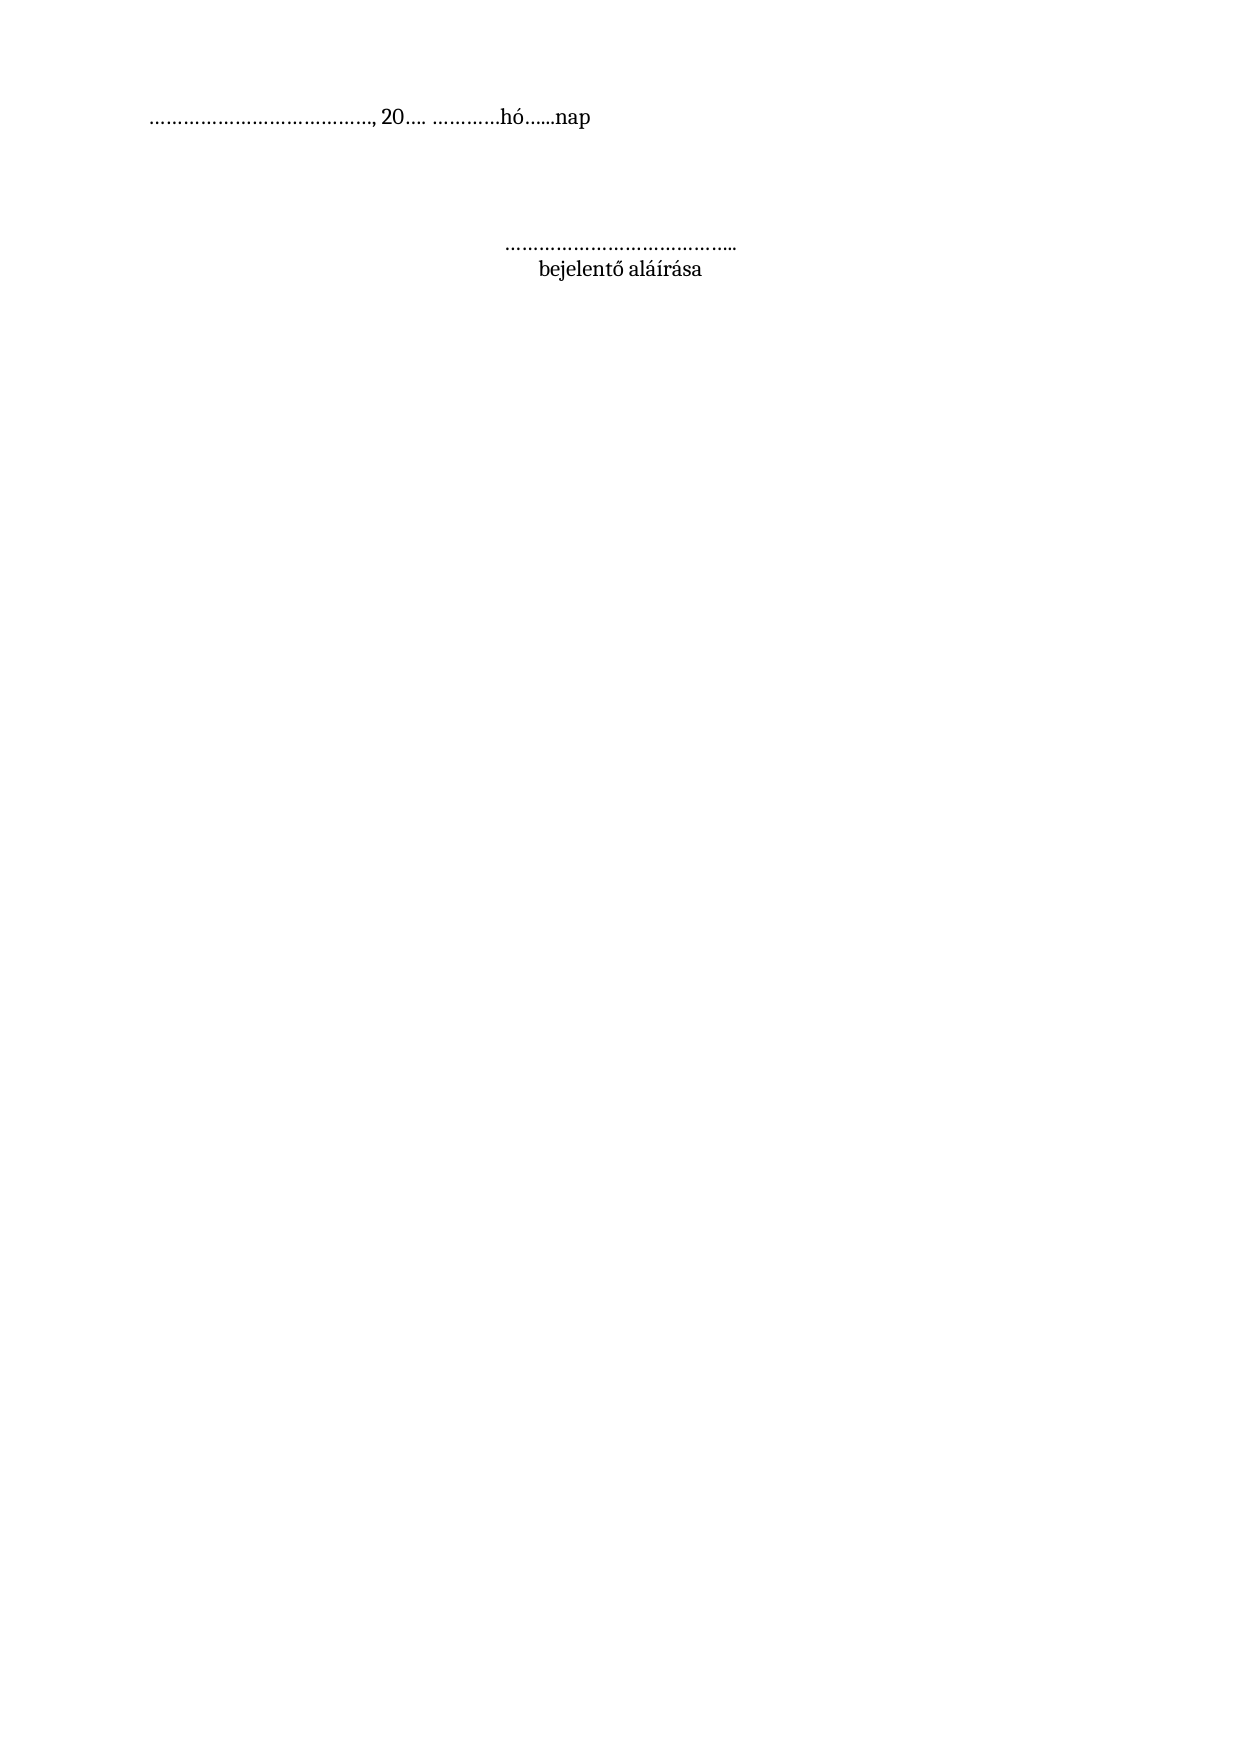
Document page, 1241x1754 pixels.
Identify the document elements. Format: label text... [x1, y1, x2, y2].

text …………………………………, 20…. …………hó…...nap [148, 103, 1093, 130]
text bejelentő aláírása [148, 256, 1093, 282]
text ………………………………….. [148, 230, 1093, 256]
